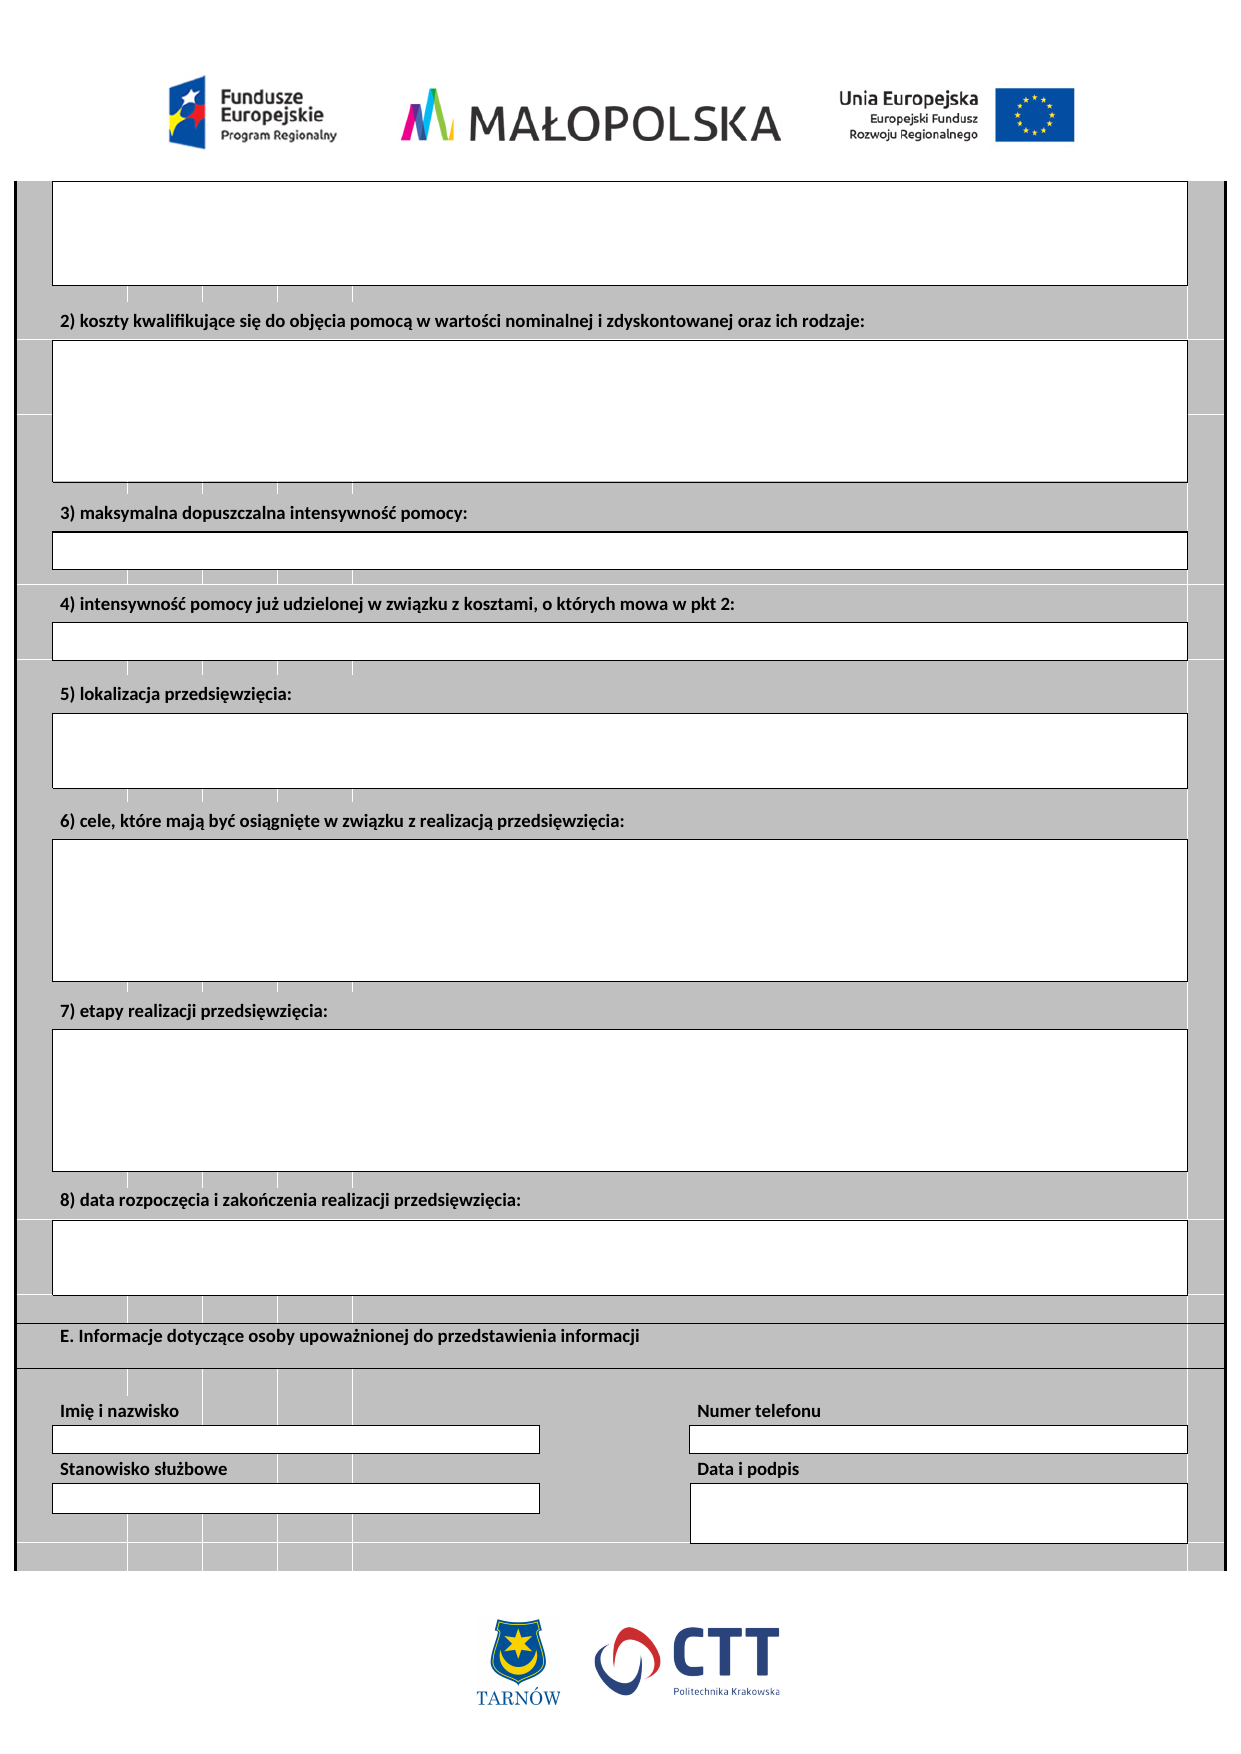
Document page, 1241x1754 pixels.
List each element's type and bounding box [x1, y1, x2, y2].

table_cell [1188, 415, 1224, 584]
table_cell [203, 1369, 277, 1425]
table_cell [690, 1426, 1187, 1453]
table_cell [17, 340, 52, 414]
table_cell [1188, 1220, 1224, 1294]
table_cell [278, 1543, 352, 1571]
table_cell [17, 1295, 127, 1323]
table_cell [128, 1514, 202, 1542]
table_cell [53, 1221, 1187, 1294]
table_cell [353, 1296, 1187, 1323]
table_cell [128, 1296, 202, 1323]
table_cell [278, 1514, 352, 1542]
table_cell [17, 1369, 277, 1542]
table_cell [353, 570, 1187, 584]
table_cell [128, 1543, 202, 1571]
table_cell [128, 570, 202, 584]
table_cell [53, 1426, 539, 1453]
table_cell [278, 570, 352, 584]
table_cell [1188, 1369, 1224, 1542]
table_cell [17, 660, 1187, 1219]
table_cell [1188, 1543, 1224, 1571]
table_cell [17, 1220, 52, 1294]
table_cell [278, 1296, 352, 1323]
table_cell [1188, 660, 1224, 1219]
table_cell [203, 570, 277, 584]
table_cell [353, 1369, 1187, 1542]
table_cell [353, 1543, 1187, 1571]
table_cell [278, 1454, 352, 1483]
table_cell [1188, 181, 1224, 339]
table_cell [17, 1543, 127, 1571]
picture [476, 1618, 561, 1705]
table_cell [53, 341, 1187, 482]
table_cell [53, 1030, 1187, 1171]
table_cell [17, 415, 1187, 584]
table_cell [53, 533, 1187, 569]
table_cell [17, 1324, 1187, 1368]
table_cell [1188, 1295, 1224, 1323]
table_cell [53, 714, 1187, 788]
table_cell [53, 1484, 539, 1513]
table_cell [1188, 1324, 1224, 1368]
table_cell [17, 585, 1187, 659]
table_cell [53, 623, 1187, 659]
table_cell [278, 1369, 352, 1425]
picture [147, 73, 1093, 152]
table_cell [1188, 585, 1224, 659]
picture [594, 1627, 780, 1696]
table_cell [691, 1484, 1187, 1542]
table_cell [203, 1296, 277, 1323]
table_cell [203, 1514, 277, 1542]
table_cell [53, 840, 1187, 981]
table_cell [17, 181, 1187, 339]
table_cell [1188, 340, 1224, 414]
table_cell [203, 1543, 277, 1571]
